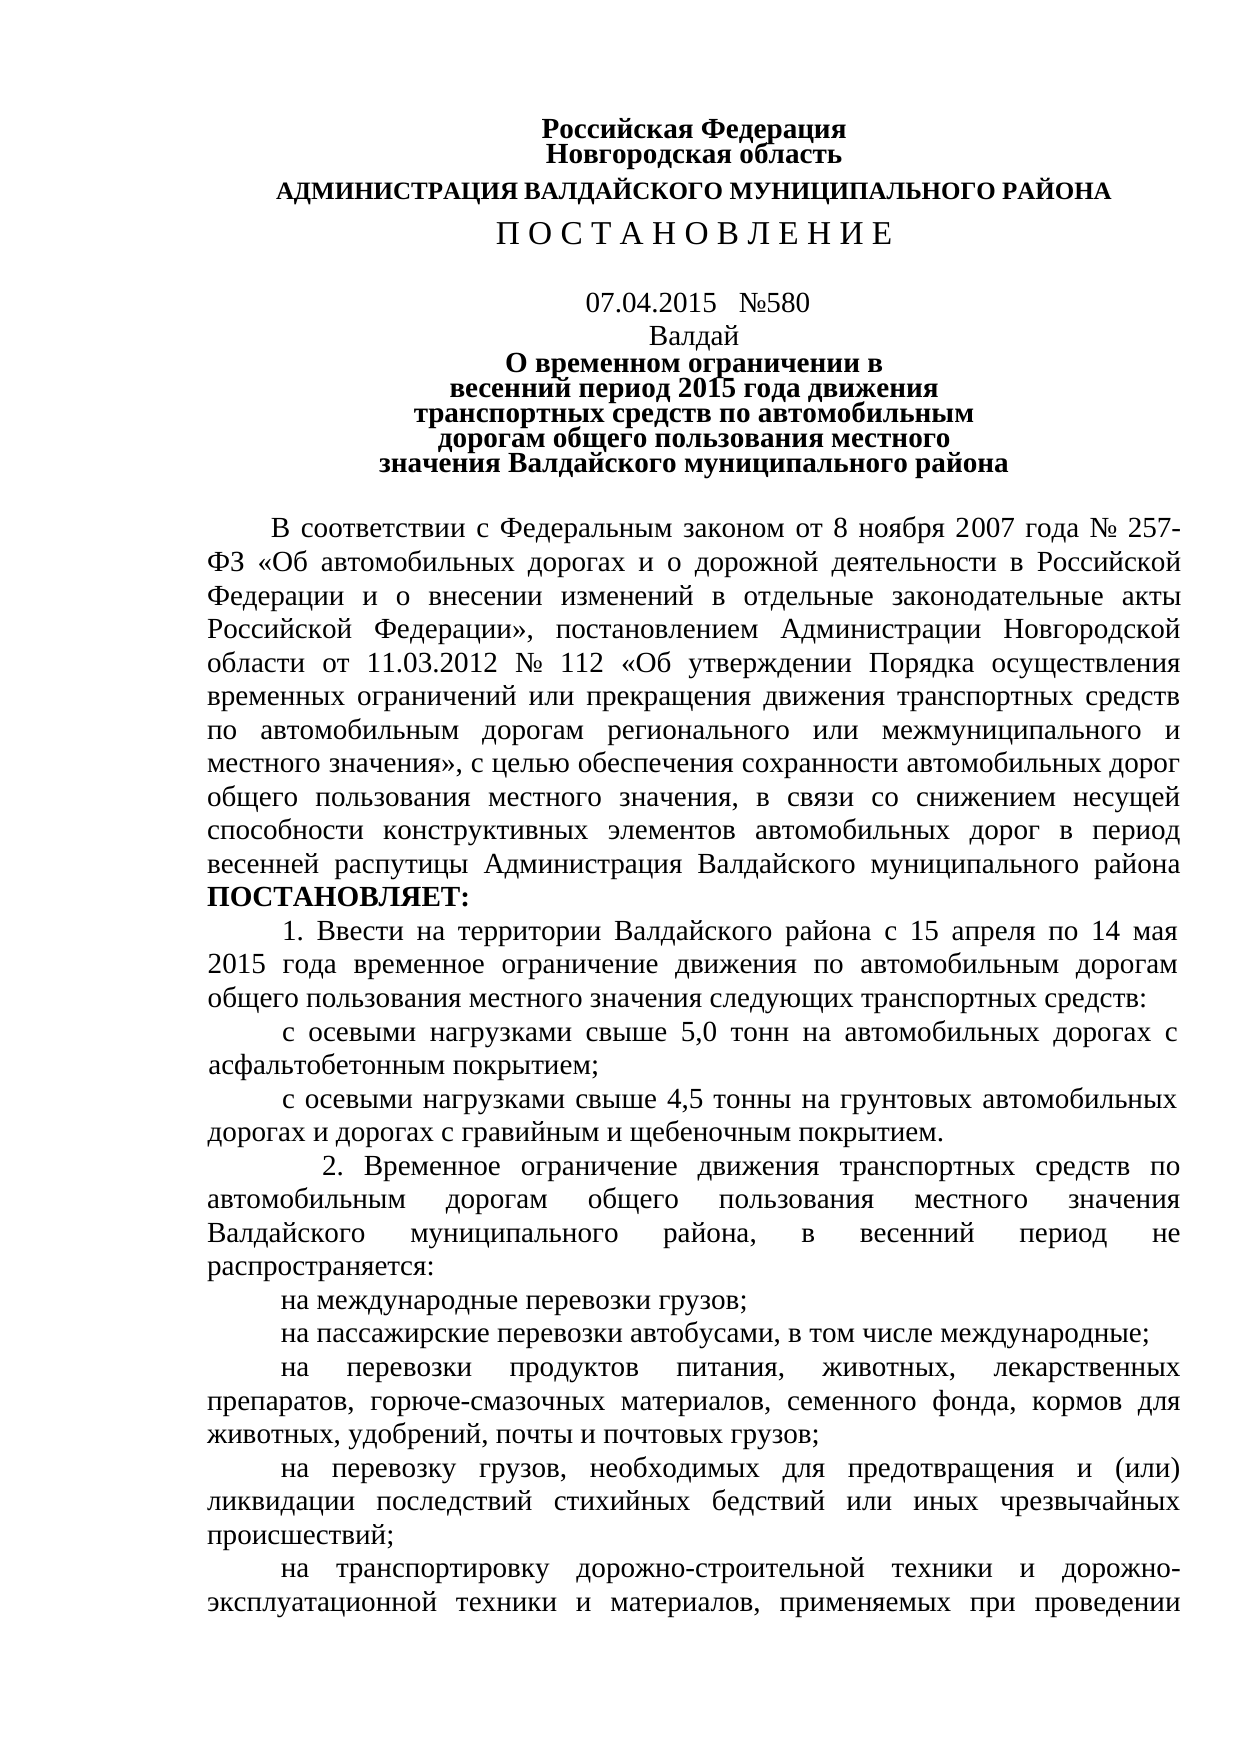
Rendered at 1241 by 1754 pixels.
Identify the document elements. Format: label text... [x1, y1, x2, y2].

text весенний период 2015 года движения [207, 377, 1181, 402]
text на перевозку грузов, необходимых для предотвращения и (или) ликвидации последствий стихийных бедствий или иных чрезвычайных происшествий; [207, 1450, 1181, 1550]
text с осевыми нагрузками свыше 5,0 тонн на автомобильных дорогах с асфальтобетонным покрытием; [208, 1014, 1178, 1081]
text значения Валдайского муниципального района [207, 452, 1181, 477]
text с осевыми нагрузками свыше 4,5 тонны на грунтовых автомобильных дорогах и дорогах с гравийным и щебеночным покрытием. [207, 1081, 1178, 1148]
text Валдай [207, 318, 1181, 352]
text транспортных средств по автомобильным [207, 402, 1181, 427]
text на перевозки продуктов питания, животных, лекарственных препаратов, горюче-смазочных материалов, семенного фонда, кормов для животных, удобрений, почты и почтовых грузов; [207, 1349, 1181, 1450]
text О временном ограничении в [207, 352, 1181, 377]
text 2. Временное ограничение движения транспортных средств по автомобильным дорогам общего пользования местного значения Валдайского муниципального района, в весенний период не распространяется: [207, 1148, 1181, 1282]
text 07.04.2015 №580 [207, 285, 1181, 318]
text 1. Ввести на территории Валдайского района с 15 апреля по 14 мая 2015 года временное ограничение движения по автомобильным дорогам общего пользования местного значения следующих транспортных средств: [207, 913, 1179, 1014]
text дорогам общего пользования местного [207, 427, 1181, 452]
subtitle АДМИНИСТРАЦИЯ ВАЛДАЙСКОГО МУНИЦИПАЛЬНОГО РАЙОНА [207, 176, 1181, 205]
subtitle Новгородская область [207, 143, 1181, 168]
subtitle П О С Т А Н О В Л Е Н И Е [207, 213, 1181, 252]
text В соответствии с Федеральным законом от 8 ноября 2007 года № 257-ФЗ «Об автомобильных дорогах и о дорожной деятельности в Российской Федерации и о внесении изменений в отдельные законодательные акты Российской Федерации», постановлением Администрации Новгородской области от 11.03.2012 № 112 «Об утверждении Порядка осуществления временных ограничений или прекращения движения транспортных средств по автомобильным дорогам регионального или межмуниципального и местного значения», с целью обеспечения сохранности автомобильных дорог общего пользования местного значения, в связи со снижением несущей способности конструктивных элементов автомобильных дорог в период весенней распутицы Администрация Валдайского муниципального района ПОСТАНОВЛЯЕТ: [207, 511, 1181, 913]
text на пассажирские перевозки автобусами, в том числе международные; [207, 1316, 1181, 1349]
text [207, 1550, 1181, 1617]
text на международные перевозки грузов; [207, 1282, 1181, 1316]
text Российская Федерация [207, 118, 1181, 143]
